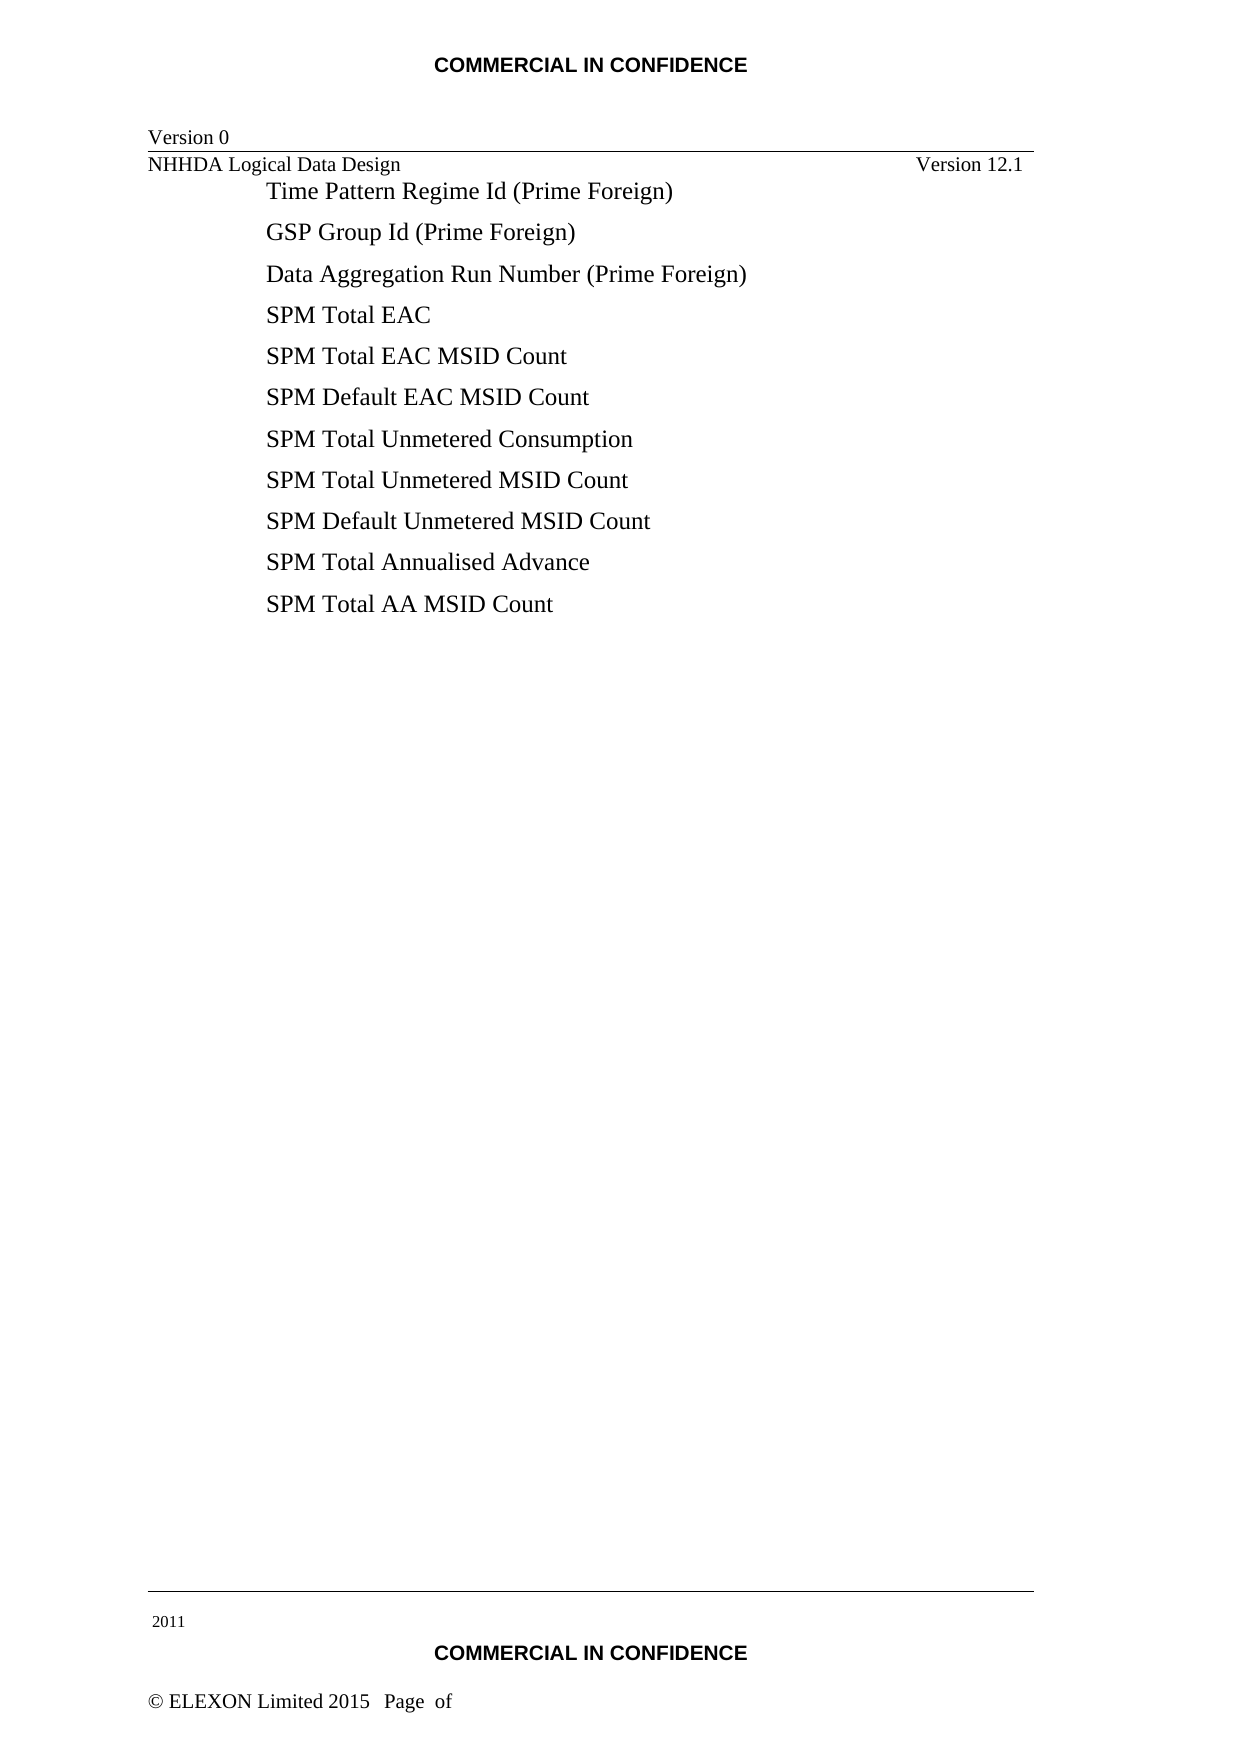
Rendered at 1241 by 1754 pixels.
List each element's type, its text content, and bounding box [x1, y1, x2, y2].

text SPM Total AA MSID Count [266, 589, 1033, 617]
text SPM Total Annualised Advance [266, 547, 1033, 576]
text SPM Total EAC [266, 300, 1033, 329]
text SPM Default EAC MSID Count [266, 382, 1033, 411]
text Data Aggregation Run Number (Prime Foreign) [266, 259, 1033, 287]
text SPM Total Unmetered Consumption [266, 424, 1033, 452]
text Time Pattern Regime Id (Prime Foreign) [266, 176, 1033, 205]
text SPM Default Unmetered MSID Count [266, 506, 1033, 535]
text GSP Group Id (Prime Foreign) [266, 217, 1033, 246]
text SPM Total EAC MSID Count [266, 341, 1033, 370]
text SPM Total Unmetered MSID Count [266, 465, 1033, 494]
